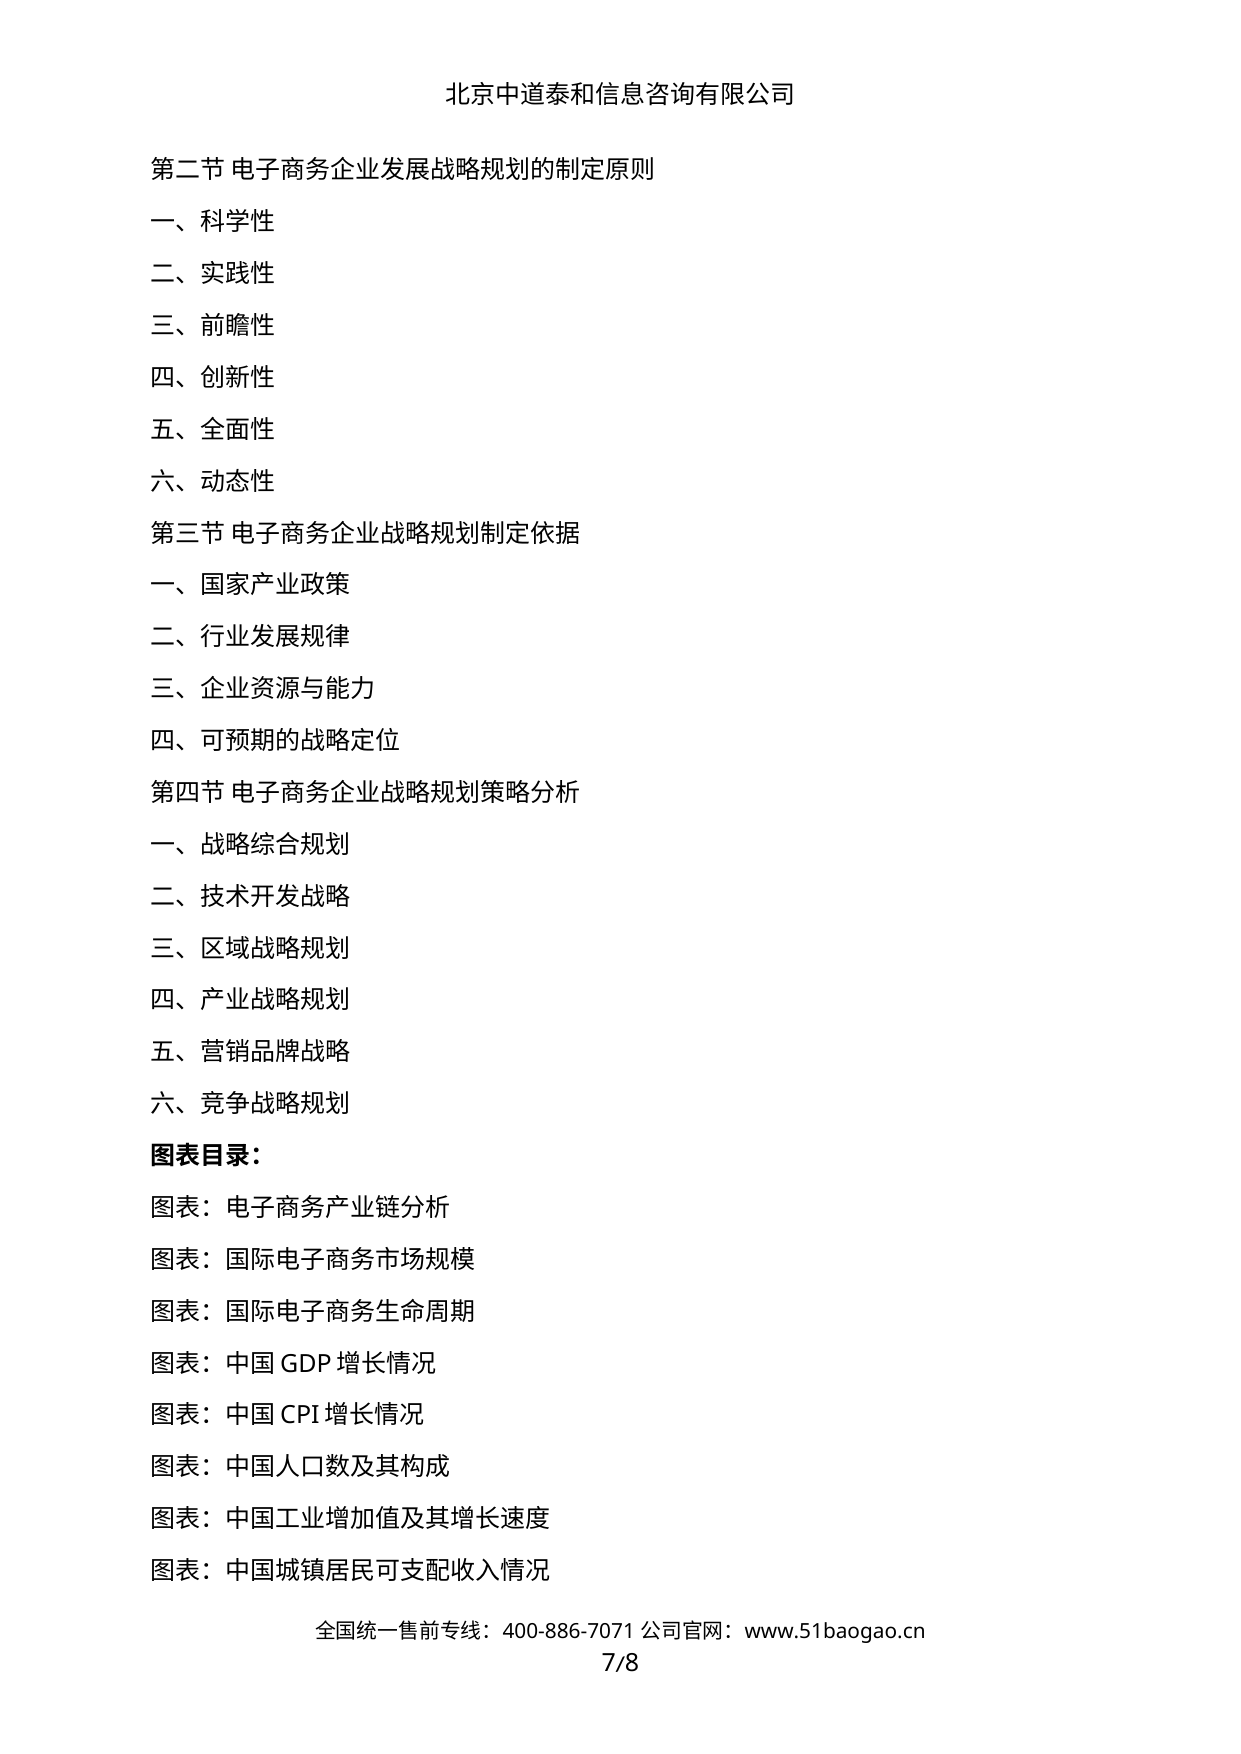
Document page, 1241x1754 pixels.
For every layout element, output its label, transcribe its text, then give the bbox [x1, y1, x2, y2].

text 三、企业资源与能力 [150, 669, 1090, 705]
text 六、竞争战略规划 [150, 1084, 1090, 1120]
text 一、国家产业政策 [150, 565, 1090, 601]
text 图表目录： [150, 1136, 1090, 1172]
text 图表：中国CPI增长情况 [150, 1395, 1090, 1431]
text 图表：中国人口数及其构成 [150, 1447, 1090, 1483]
text 四、可预期的战略定位 [150, 721, 1090, 757]
text 图表：中国工业增加值及其增长速度 [150, 1499, 1090, 1535]
text 三、前瞻性 [150, 306, 1090, 342]
text 图表：中国GDP增长情况 [150, 1343, 1090, 1379]
text 第二节 电子商务企业发展战略规划的制定原则 [150, 150, 1090, 186]
text 四、产业战略规划 [150, 980, 1090, 1016]
text 图表：电子商务产业链分析 [150, 1187, 1090, 1224]
text 四、创新性 [150, 357, 1090, 394]
text 第四节 电子商务企业战略规划策略分析 [150, 772, 1090, 809]
text 三、区域战略规划 [150, 928, 1090, 964]
text 一、科学性 [150, 202, 1090, 238]
text 五、营销品牌战略 [150, 1032, 1090, 1068]
text 六、动态性 [150, 461, 1090, 497]
text 图表：国际电子商务市场规模 [150, 1239, 1090, 1276]
text 二、实践性 [150, 254, 1090, 290]
text 二、行业发展规律 [150, 617, 1090, 653]
text 五、全面性 [150, 409, 1090, 446]
text 图表：中国城镇居民可支配收入情况 [150, 1551, 1090, 1587]
text 一、战略综合规划 [150, 824, 1090, 861]
text 图表：国际电子商务生命周期 [150, 1291, 1090, 1327]
text 第三节 电子商务企业战略规划制定依据 [150, 513, 1090, 549]
text 二、技术开发战略 [150, 876, 1090, 912]
